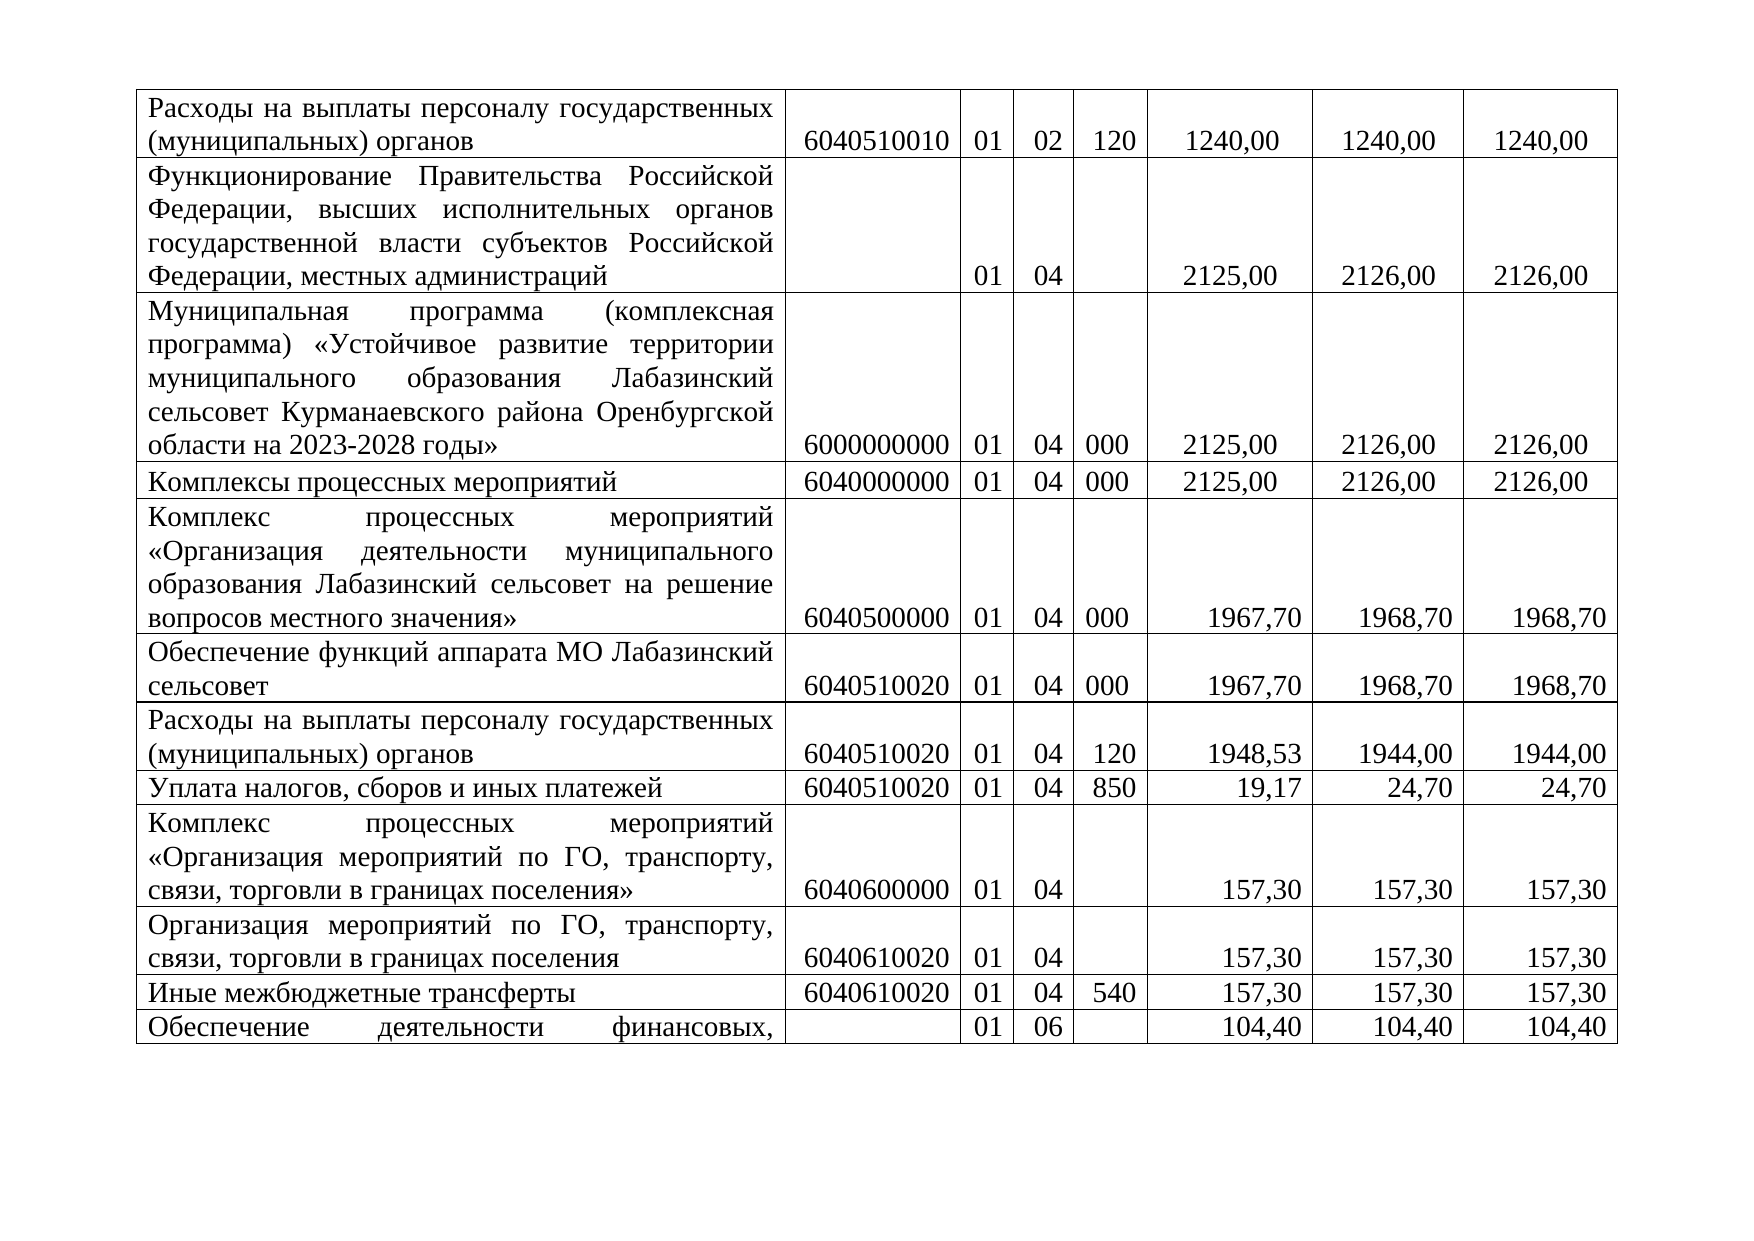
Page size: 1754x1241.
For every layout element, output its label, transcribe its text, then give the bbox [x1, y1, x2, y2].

table_cell 01 [961, 158, 1013, 292]
table_cell 157,30 [1148, 907, 1312, 974]
table_cell 1968,70 [1464, 499, 1617, 633]
table_cell [1074, 907, 1147, 974]
table_cell Организация мероприятий по ГО, транспорту, связи, торговли в границах поселения [137, 907, 785, 974]
table_cell 1944,00 [1313, 703, 1463, 769]
table_cell 04 [1014, 975, 1073, 1008]
table_cell Расходы на выплаты персоналу государственных (муниципальных) органов [137, 90, 785, 157]
table_cell 1240,00 [1148, 90, 1312, 157]
table_cell 6040510020 [786, 771, 960, 804]
table_cell 120 [1074, 90, 1147, 157]
table_cell 157,30 [1464, 907, 1617, 974]
table_cell 157,30 [1464, 975, 1617, 1008]
table_cell 2125,00 [1148, 293, 1312, 461]
table_cell Расходы на выплаты персоналу государственных (муниципальных) органов [137, 703, 785, 769]
table_cell 04 [1014, 771, 1073, 804]
table_cell 04 [1014, 293, 1073, 461]
table_cell Комплекс процессных мероприятий «Организация деятельности муниципального образования Лабазинский сельсовет на решение вопросов местного значения» [137, 499, 785, 633]
table_cell 000 [1074, 634, 1147, 701]
table_cell 01 [961, 90, 1013, 157]
table_cell 1968,70 [1313, 499, 1463, 633]
table_cell 01 [961, 462, 1013, 498]
table_cell Муниципальная программа (комплексная программа) «Устойчивое развитие территории муниципального образования Лабазинский сельсовет Курманаевского района Оренбургской области на 2023-2028 годы» [137, 293, 785, 461]
table_cell 6040600000 [786, 805, 960, 906]
table_cell 1240,00 [1313, 90, 1463, 157]
table_cell 04 [1014, 907, 1073, 974]
table_cell 2126,00 [1464, 462, 1617, 498]
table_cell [137, 1010, 785, 1043]
table_cell 04 [1014, 462, 1073, 498]
table_cell 6040610020 [786, 975, 960, 1008]
table_cell 6040510010 [786, 90, 960, 157]
table_cell Иные межбюджетные трансферты [137, 975, 785, 1008]
table_cell 157,30 [1148, 975, 1312, 1008]
table_cell [1074, 1010, 1147, 1043]
table_cell 1968,70 [1313, 634, 1463, 701]
table_cell 6040500000 [786, 499, 960, 633]
table_cell 157,30 [1313, 805, 1463, 906]
table_cell 000 [1074, 499, 1147, 633]
table_cell 157,30 [1313, 975, 1463, 1008]
table_cell 01 [961, 499, 1013, 633]
table_cell 01 [961, 805, 1013, 906]
table_cell 01 [961, 634, 1013, 701]
table_cell 04 [1014, 499, 1073, 633]
table_cell [786, 158, 960, 292]
table_cell 01 [961, 907, 1013, 974]
table_cell Комплексы процессных мероприятий [137, 462, 785, 498]
table_cell Обеспечение функций аппарата МО Лабазинский сельсовет [137, 634, 785, 701]
table_cell [1074, 805, 1147, 906]
table_cell 104,40 [1464, 1010, 1617, 1043]
table_cell 6000000000 [786, 293, 960, 461]
table_cell 04 [1014, 634, 1073, 701]
table_cell 1967,70 [1148, 634, 1312, 701]
table_cell 104,40 [1313, 1010, 1463, 1043]
table_cell [786, 1010, 960, 1043]
table_cell 157,30 [1464, 805, 1617, 906]
table_cell 2126,00 [1313, 158, 1463, 292]
table_cell 157,30 [1313, 907, 1463, 974]
table_cell 04 [1014, 805, 1073, 906]
table_cell 540 [1074, 975, 1147, 1008]
table_cell 04 [1014, 703, 1073, 769]
table_cell Функционирование Правительства Российской Федерации, высших исполнительных органов государственной власти субъектов Российской Федерации, местных администраций [137, 158, 785, 292]
table_cell 850 [1074, 771, 1147, 804]
table_cell 6040000000 [786, 462, 960, 498]
table_cell 2125,00 [1148, 462, 1312, 498]
table_cell 01 [961, 975, 1013, 1008]
table_cell 04 [1014, 158, 1073, 292]
table_cell 6040610020 [786, 907, 960, 974]
table_cell 1967,70 [1148, 499, 1312, 633]
table_cell 02 [1014, 90, 1073, 157]
table_cell 19,17 [1148, 771, 1312, 804]
table_cell 6040510020 [786, 703, 960, 769]
table_cell Уплата налогов, сборов и иных платежей [137, 771, 785, 804]
table_cell 1240,00 [1464, 90, 1617, 157]
table_cell 01 [961, 771, 1013, 804]
table_cell 157,30 [1148, 805, 1312, 906]
table_cell 104,40 [1148, 1010, 1312, 1043]
table_cell 06 [1014, 1010, 1073, 1043]
table_cell 1968,70 [1464, 634, 1617, 701]
table_cell 6040510020 [786, 634, 960, 701]
table_cell 24,70 [1464, 771, 1617, 804]
table_cell 01 [961, 703, 1013, 769]
table_cell 1944,00 [1464, 703, 1617, 769]
table_cell 000 [1074, 462, 1147, 498]
table_cell [1074, 158, 1147, 292]
table_cell 2126,00 [1464, 293, 1617, 461]
table_cell 01 [961, 1010, 1013, 1043]
table_cell 2126,00 [1464, 158, 1617, 292]
table_cell Комплекс процессных мероприятий «Организация мероприятий по ГО, транспорту, связи, торговли в границах поселения» [137, 805, 785, 906]
table_cell 2125,00 [1148, 158, 1312, 292]
table_cell 1948,53 [1148, 703, 1312, 769]
table_cell 24,70 [1313, 771, 1463, 804]
table_cell 120 [1074, 703, 1147, 769]
table_cell 2126,00 [1313, 462, 1463, 498]
table_cell 01 [961, 293, 1013, 461]
table_cell 000 [1074, 293, 1147, 461]
table_cell 2126,00 [1313, 293, 1463, 461]
